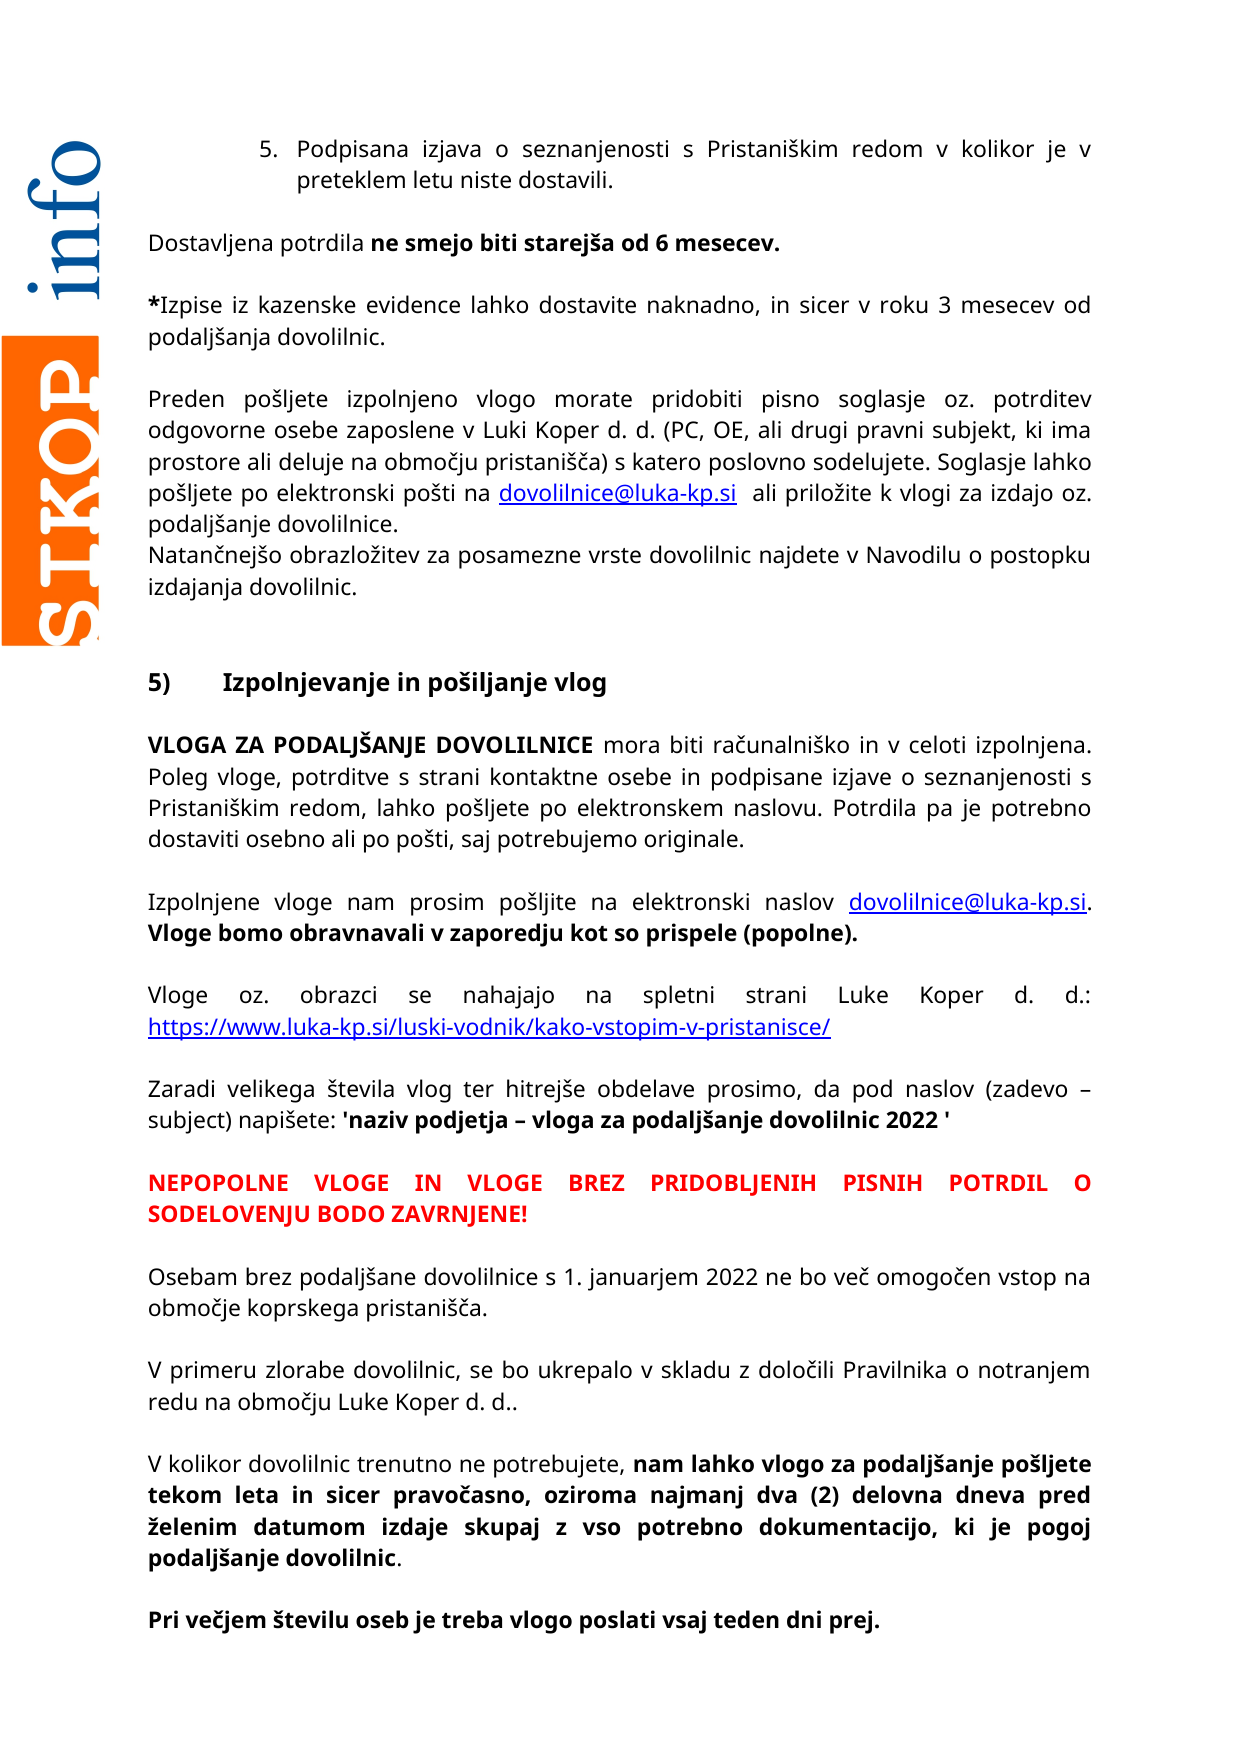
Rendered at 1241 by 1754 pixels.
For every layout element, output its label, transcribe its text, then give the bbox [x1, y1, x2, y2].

text Pri večjem številu oseb je treba vlogo poslati vsaj teden dni prej. [148, 1604, 1093, 1636]
text NEPOPOLNE VLOGE IN VLOGE BREZ PRIDOBLJENIH PISNIH POTRDIL O SODELOVENJU BODO ZAVRNJENE! [148, 1167, 1093, 1229]
text Vloge oz. obrazci se nahajajo na spletni strani Luke Koper d. d.: https://www.luka-kp.si/luski-vodnik/kako-vstopim-v-pristanisce/ [148, 979, 1093, 1042]
text Preden pošljete izpolnjeno vlogo morate pridobiti pisno soglasje oz. potrditev odgovorne osebe zaposlene v Luki Koper d. d. (PC, OE, ali drugi pravni subjekt, ki ima prostore ali deluje na območju pristanišča) s katero poslovno sodelujete. Soglasje lahko pošljete po elektronski pošti na dovolilnice@luka-kp.si ali priložite k vlogi za izdajo oz. podaljšanje dovolilnice. [148, 383, 1093, 539]
text Dostavljena potrdila ne smejo biti starejša od 6 mesecev. [148, 227, 1093, 258]
text V kolikor dovolilnic trenutno ne potrebujete, nam lahko vlogo za podaljšanje pošljete tekom leta in sicer pravočasno, oziroma najmanj dva (2) delovna dneva pred želenim datumom izdaje skupaj z vso potrebno dokumentacijo, ki je pogoj podaljšanje dovolilnic. [148, 1448, 1093, 1573]
text VLOGA ZA PODALJŠANJE DOVOLILNICE mora biti računalniško in v celoti izpolnjena. Poleg vloge, potrditve s strani kontaktne osebe in podpisane izjave o seznanjenosti s Pristaniškim redom, lahko pošljete po elektronskem naslovu. Potrdila pa je potrebno dostaviti osebno ali po pošti, saj potrebujemo originale. [148, 729, 1093, 854]
text V primeru zlorabe dovolilnic, se bo ukrepalo v skladu z določili Pravilnika o notranjem redu na območju Luke Koper d. d.. [148, 1354, 1093, 1417]
list Izpolnjevanje in pošiljanje vlog [148, 664, 1093, 698]
list Podpisana izjava o seznanjenosti s Pristaniškim redom v kolikor je v preteklem letu niste dostavili. [259, 133, 1093, 195]
text Izpolnjene vloge nam prosim pošljite na elektronski naslov dovolilnice@luka-kp.si. Vloge bomo obravnavali v zaporedju kot so prispele (popolne). [148, 886, 1093, 948]
text *Izpise iz kazenske evidence lahko dostavite naknadno, in sicer v roku 3 mesecev od podaljšanja dovolilnic. [148, 289, 1093, 352]
text Natančnejšo obrazložitev za posamezne vrste dovolilnic najdete v Navodilu o postopku izdajanja dovolilnic. [148, 539, 1093, 602]
picture [1, 122, 127, 648]
text Osebam brez podaljšane dovolilnice s 1. januarjem 2022 ne bo več omogočen vstop na območje koprskega pristanišča. [148, 1261, 1093, 1323]
text Zaradi velikega števila vlog ter hitrejše obdelave prosimo, da pod naslov (zadevo – subject) napišete: 'naziv podjetja – vloga za podaljšanje dovolilnic 2022 ' [148, 1073, 1093, 1136]
